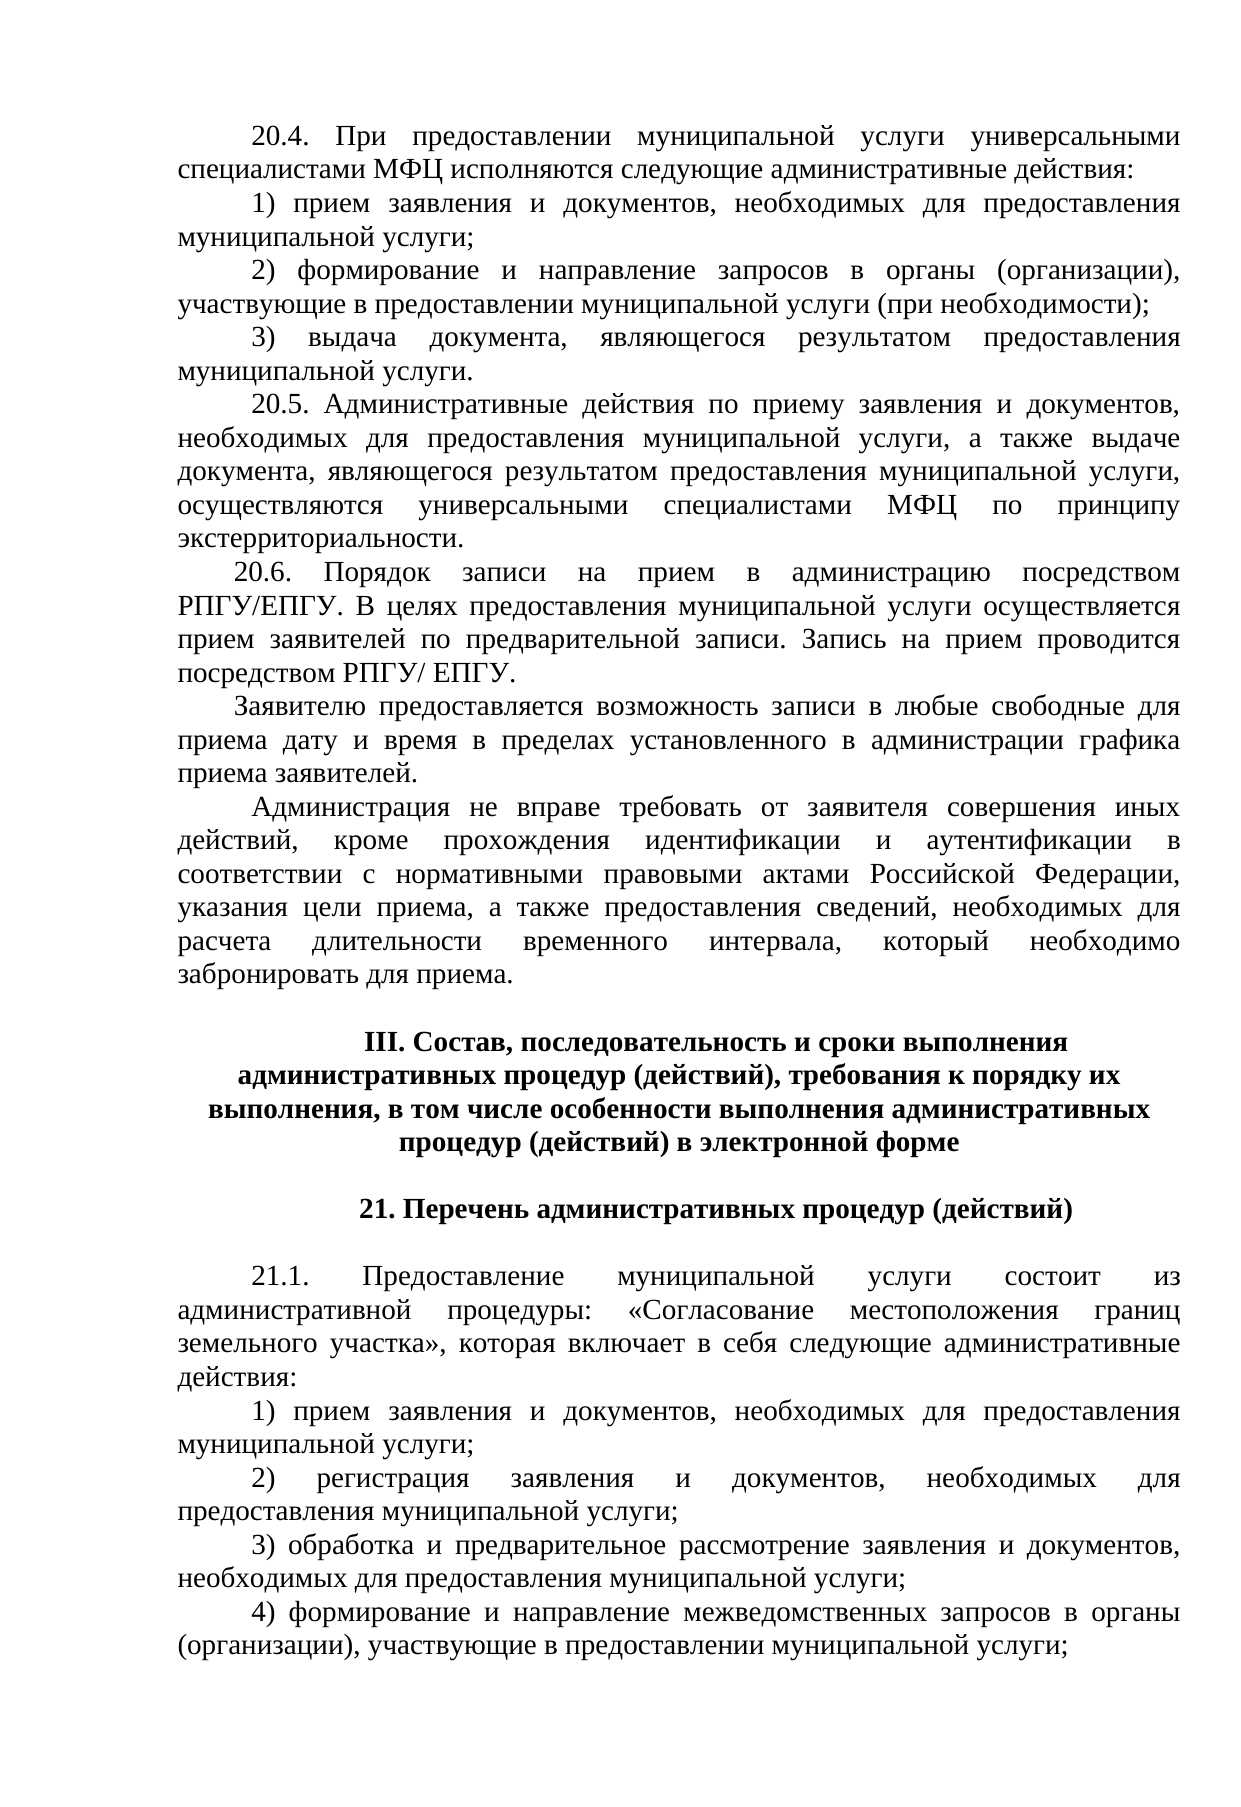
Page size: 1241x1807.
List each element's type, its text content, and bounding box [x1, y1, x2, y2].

text 20.5. Административные действия по приему заявления и документов, необходимых для предоставления муниципальной услуги, а также выдаче документа, являющегося результатом предоставления муниципальной услуги, осуществляются универсальными специалистами МФЦ по принципу экстерриториальности. [177, 386, 1181, 554]
text Заявителю предоставляется возможность записи в любые свободные для приема дату и время в пределах установленного в администрации графика приема заявителей. [177, 688, 1181, 789]
text 21. Перечень административных процедур (действий) [177, 1191, 1181, 1225]
text 3) обработка и предварительное рассмотрение заявления и документов, необходимых для предоставления муниципальной услуги; [177, 1527, 1181, 1594]
text Администрация не вправе требовать от заявителя совершения иных действий, кроме прохождения идентификации и аутентификации в соответствии с нормативными правовыми актами Российской Федерации, указания цели приема, а также предоставления сведений, необходимых для расчета длительности временного интервала, который необходимо забронировать для приема. [177, 789, 1181, 990]
text 21.1. Предоставление муниципальной услуги состоит из административной процедуры: «Согласование местоположения границ земельного участка», которая включает в себя следующие административные действия: [177, 1258, 1181, 1393]
text III. Состав, последовательность и сроки выполнения административных процедур (действий), требования к порядку их выполнения, в том числе особенности выполнения административных процедур (действий) в электронной форме [177, 1024, 1181, 1158]
text 3) выдача документа, являющегося результатом предоставления муниципальной услуги. [177, 319, 1181, 386]
text 1) прием заявления и документов, необходимых для предоставления муниципальной услуги; [177, 185, 1181, 252]
text 2) регистрация заявления и документов, необходимых для предоставления муниципальной услуги; [177, 1460, 1181, 1527]
text 4) формирование и направление межведомственных запросов в органы (организации), участвующие в предоставлении муниципальной услуги; [177, 1594, 1181, 1661]
text 20.4. При предоставлении муниципальной услуги универсальными специалистами МФЦ исполняются следующие административные действия: [177, 118, 1181, 185]
text 1) прием заявления и документов, необходимых для предоставления муниципальной услуги; [177, 1393, 1181, 1460]
text 20.6. Порядок записи на прием в администрацию посредством РПГУ/ЕПГУ. В целях предоставления муниципальной услуги осуществляется прием заявителей по предварительной записи. Запись на прием проводится посредством РПГУ/ ЕПГУ. [177, 554, 1181, 688]
text 2) формирование и направление запросов в органы (организации), участвующие в предоставлении муниципальной услуги (при необходимости); [177, 252, 1181, 319]
